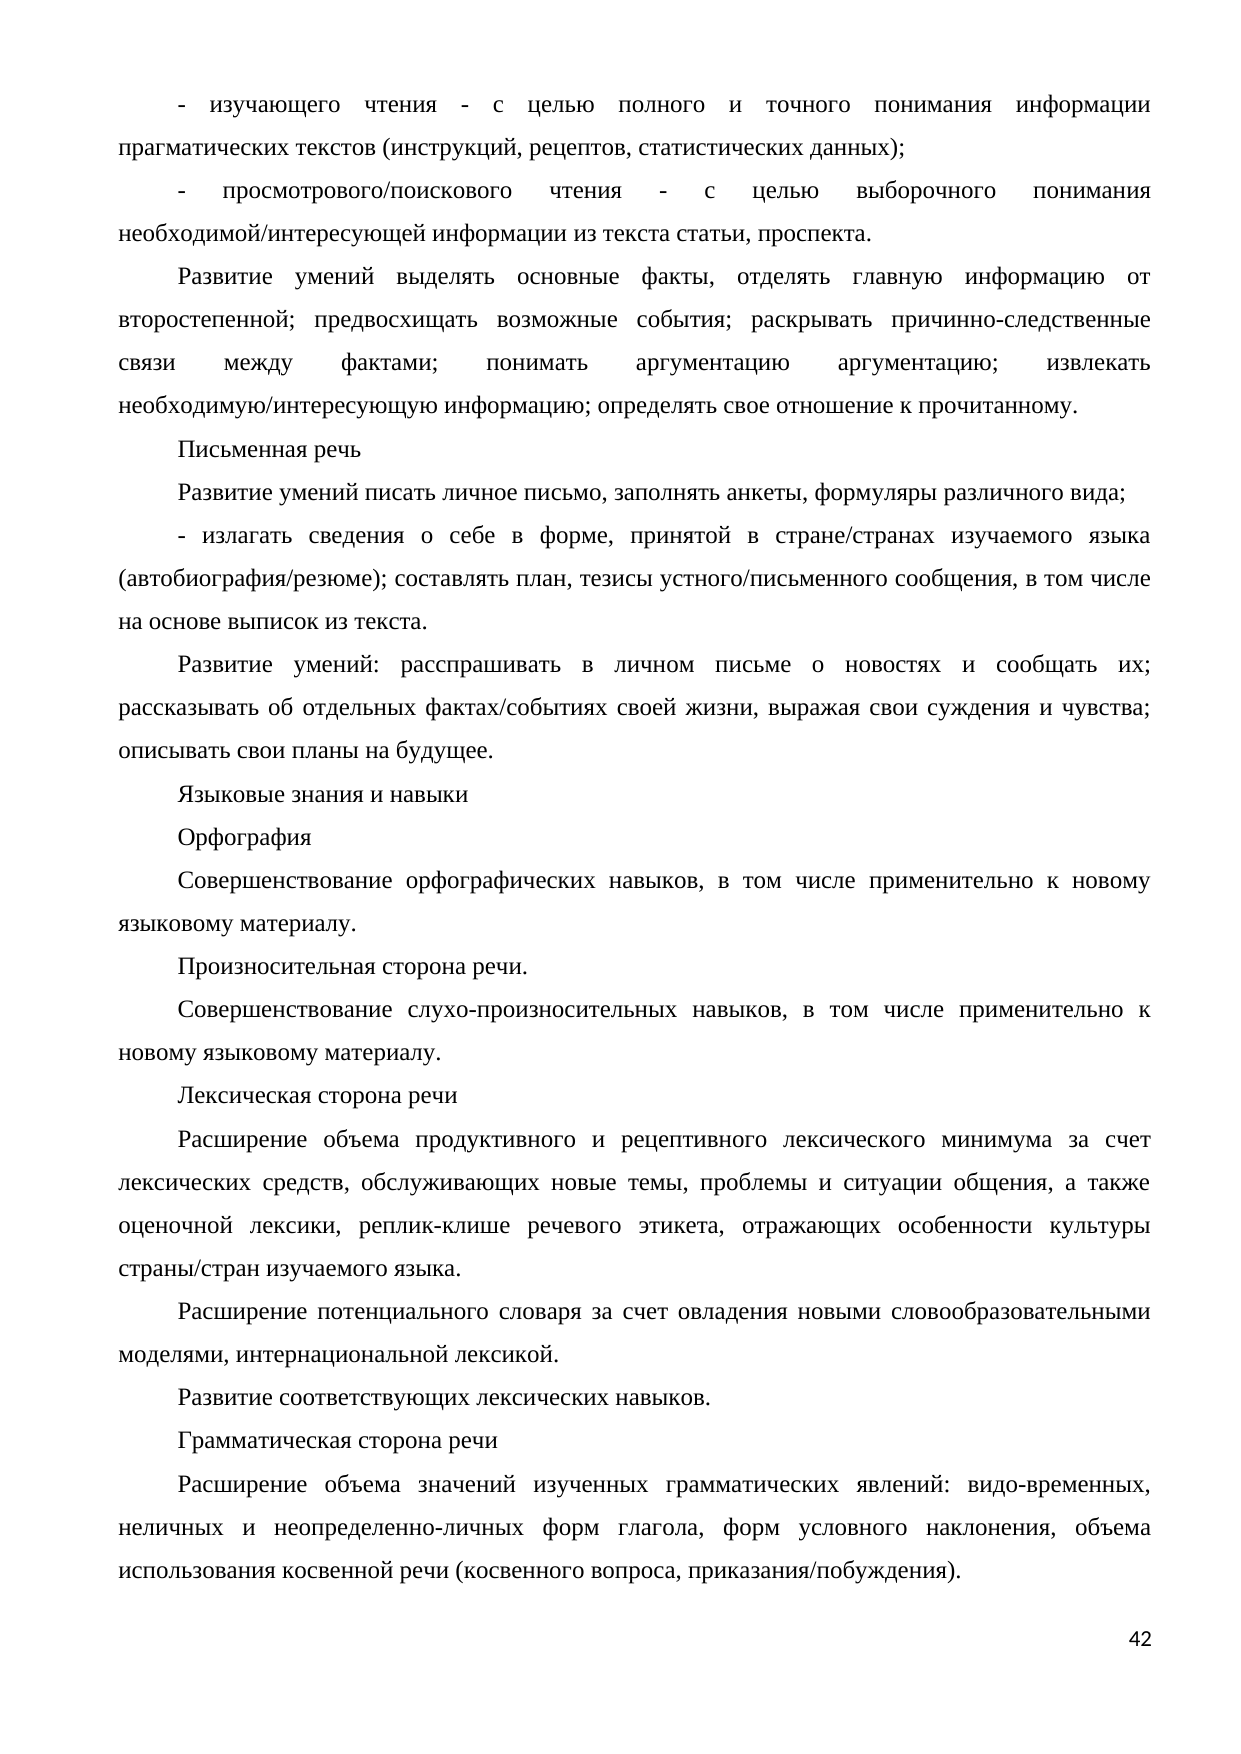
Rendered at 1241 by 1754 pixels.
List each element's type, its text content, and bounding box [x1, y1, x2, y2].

text Расширение объема продуктивного и рецептивного лексического минимума за счет лексических средств, обслуживающих новые темы, проблемы и ситуации общения, а также оценочной лексики, реплик-клише речевого этикета, отражающих особенности культуры страны/стран изучаемого языка. [118, 1124, 1152, 1282]
text Грамматическая сторона речи [118, 1426, 1152, 1454]
text - излагать сведения о себе в форме, принятой в стране/странах изучаемого языка (автобиография/резюме); составлять план, тезисы устного/письменного сообщения, в том числе на основе выписок из текста. [118, 520, 1152, 635]
text Произносительная сторона речи. [118, 951, 1152, 980]
text Письменная речь [118, 434, 1152, 462]
text Расширение объема значений изученных грамматических явлений: видо-временных, неличных и неопределенно-личных форм глагола, форм условного наклонения, объема использования косвенной речи (косвенного вопроса, приказания/побуждения). [118, 1469, 1152, 1584]
text Совершенствование орфографических навыков, в том числе применительно к новому языковому материалу. [118, 865, 1152, 937]
text Расширение потенциального словаря за счет овладения новыми словообразовательными моделями, интернациональной лексикой. [118, 1296, 1152, 1368]
text Совершенствование слухо-произносительных навыков, в том числе применительно к новому языковому материалу. [118, 994, 1152, 1066]
text - просмотрового/поискового чтения - с целью выборочного понимания необходимой/интересующей информации из текста статьи, проспекта. [118, 175, 1152, 247]
text Развитие умений: расспрашивать в личном письме о новостях и сообщать их; рассказывать об отдельных фактах/событиях своей жизни, выражая свои суждения и чувства; описывать свои планы на будущее. [118, 649, 1152, 764]
text Развитие соответствующих лексических навыков. [118, 1382, 1152, 1411]
text Орфография [118, 822, 1152, 851]
text - изучающего чтения - с целью полного и точного понимания информации прагматических текстов (инструкций, рецептов, статистических данных); [118, 89, 1152, 161]
text Языковые знания и навыки [118, 779, 1152, 807]
text Развитие умений выделять основные факты, отделять главную информацию от второстепенной; предвосхищать возможные события; раскрывать причинно-следственные связи между фактами; понимать аргументацию аргументацию; извлекать необходимую/интересующую информацию; определять свое отношение к прочитанному. [118, 261, 1152, 419]
text Лексическая сторона речи [118, 1081, 1152, 1109]
text Развитие умений писать личное письмо, заполнять анкеты, формуляры различного вида; [118, 477, 1152, 506]
